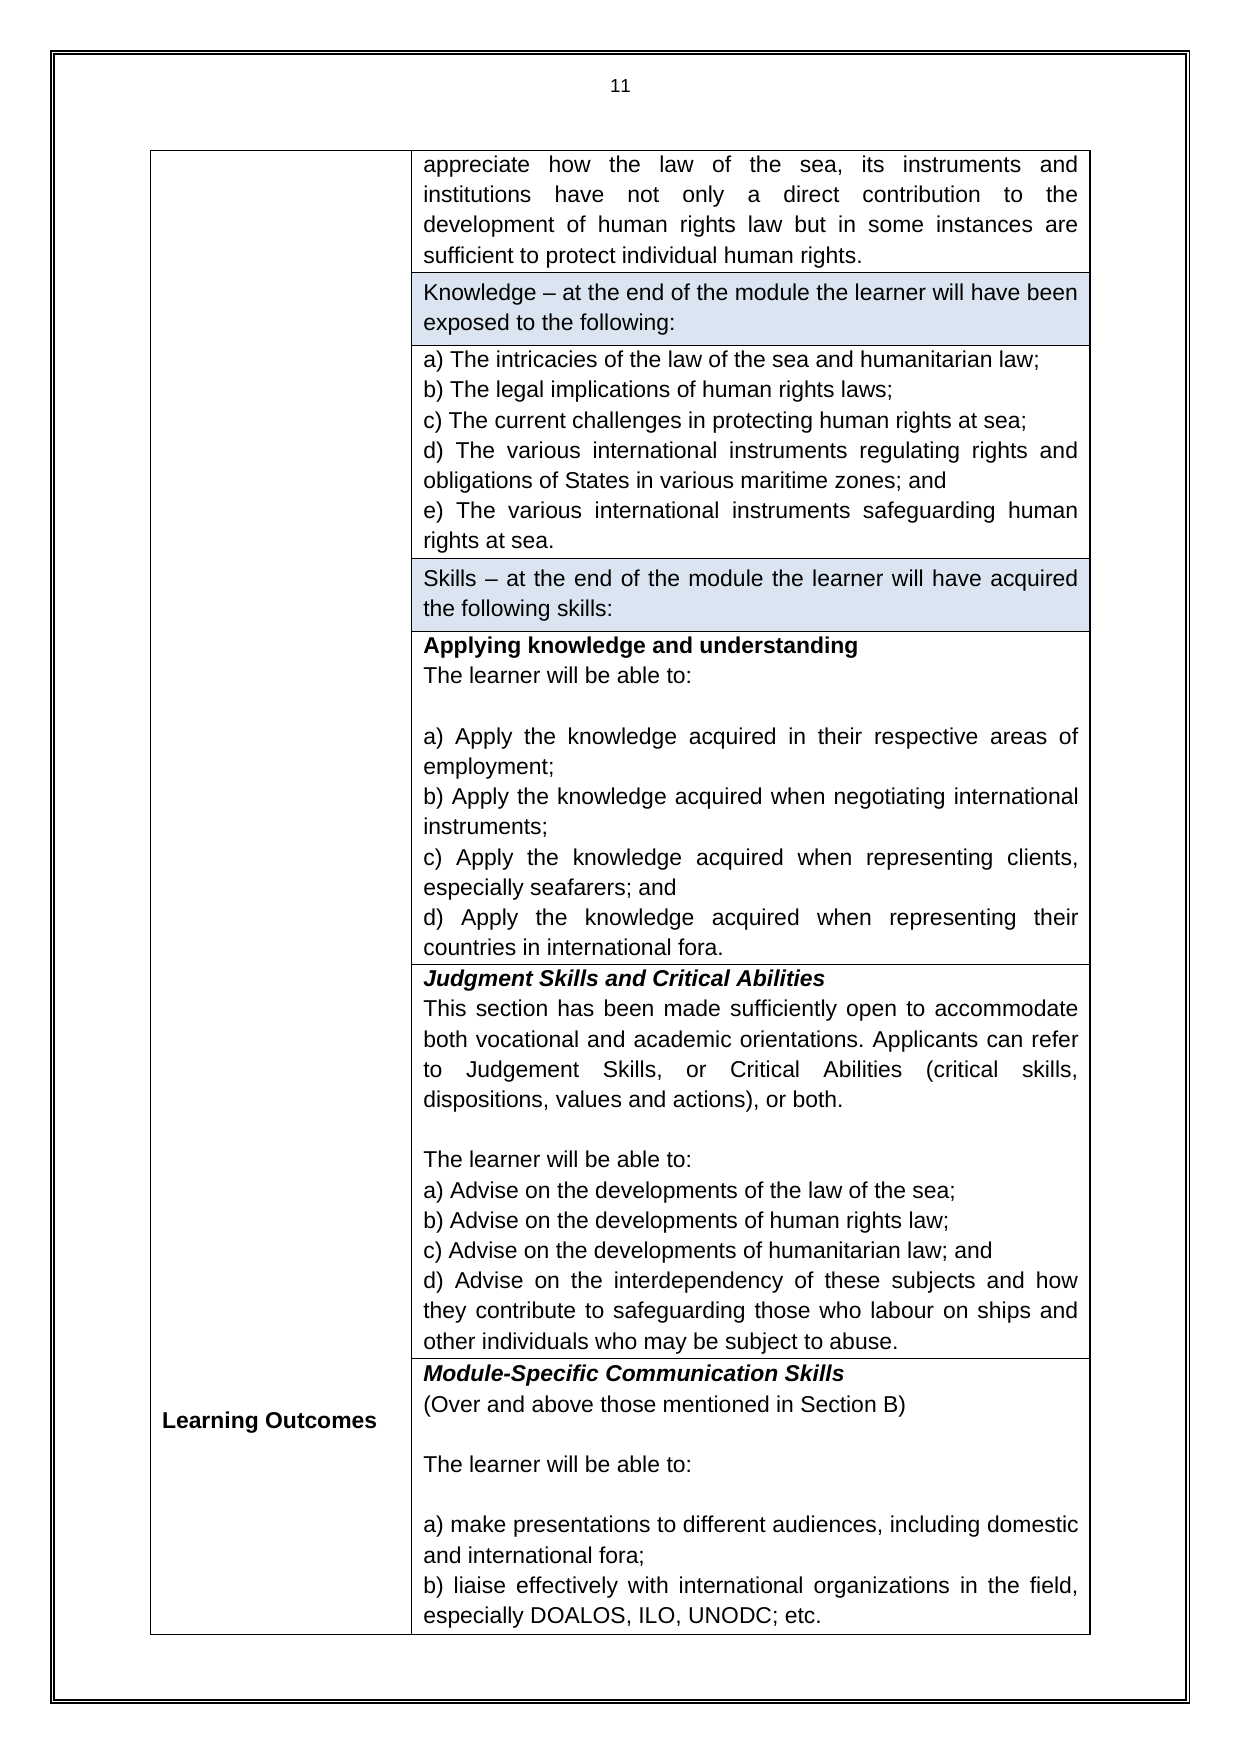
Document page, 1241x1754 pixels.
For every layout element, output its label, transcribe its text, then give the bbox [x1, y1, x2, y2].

table_cell Judgment Skills and Critical Abilities This section has been made sufficiently open to accommodate both vocational and academic orientations. Applicants can refer to Judgement Skills, or Critical Abilities (critical skills, dispositions, values and actions), or both. The learner will be able to: a) Advise on the developments of the law of the sea; b) Advise on the developments of human rights law; c) Advise on the developments of humanitarian law; and d) Advise on the interdependency of these subjects and how they contribute to safeguarding those who labour on ships and other individuals who may be subject to abuse. [412, 965, 1089, 1357]
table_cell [412, 151, 1089, 272]
table_cell Applying knowledge and understanding The learner will be able to: a) Apply the knowledge acquired in their respective areas of employment; b) Apply the knowledge acquired when negotiating international instruments; c) Apply the knowledge acquired when representing clients, especially seafarers; and d) Apply the knowledge acquired when representing their countries in international fora. [412, 632, 1089, 964]
table_cell Module-Specific Communication Skills (Over and above those mentioned in Section B) The learner will be able to: a) make presentations to different audiences, including domestic and international fora; b) liaise effectively with international organizations in the field, especially DOALOS, ILO, UNODC; etc. [412, 1359, 1089, 1634]
table_cell a) The intricacies of the law of the sea and humanitarian law; b) The legal implications of human rights laws; c) The current challenges in protecting human rights at sea; d) The various international instruments regulating rights and obligations of States in various maritime zones; and e) The various international instruments safeguarding human rights at sea. [412, 346, 1089, 557]
table_cell Skills – at the end of the module the learner will have acquired the following skills: [412, 559, 1089, 631]
table_cell Knowledge – at the end of the module the learner will have been exposed to the following: [412, 273, 1089, 345]
